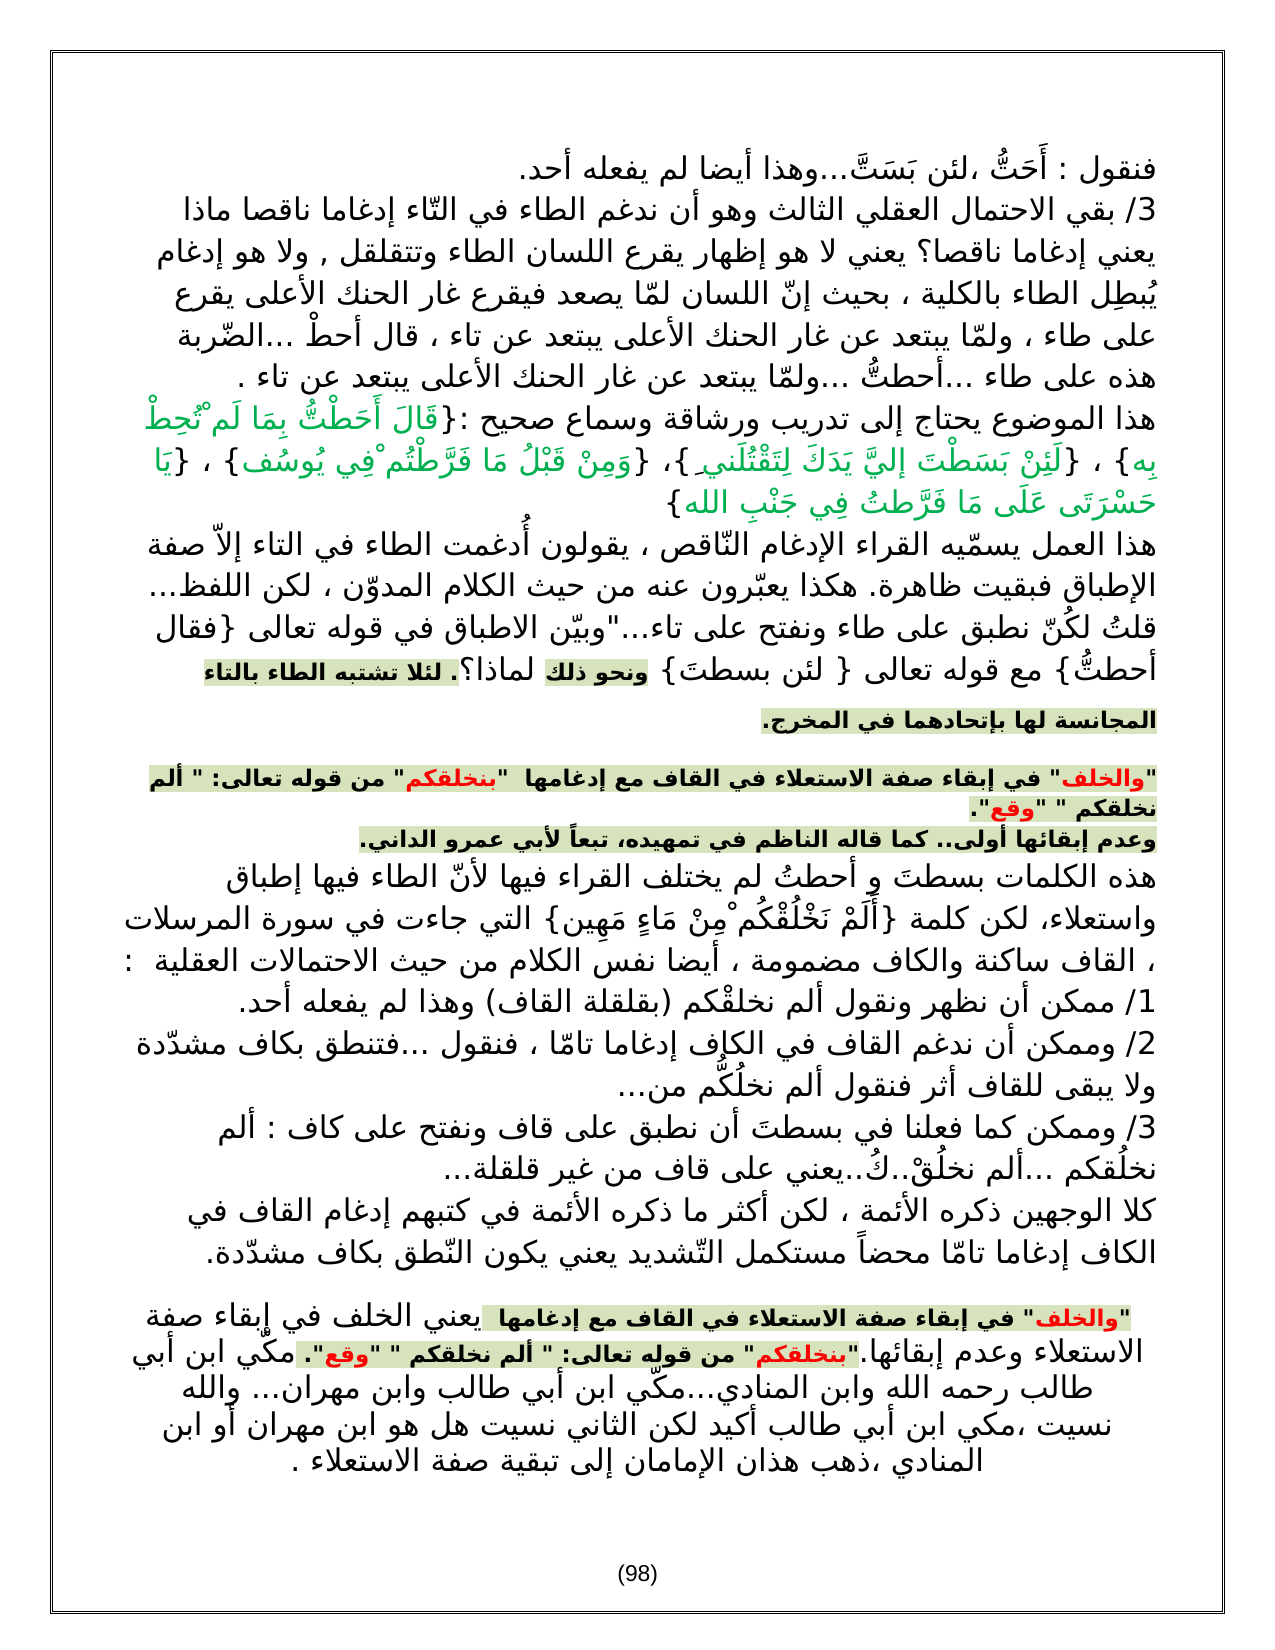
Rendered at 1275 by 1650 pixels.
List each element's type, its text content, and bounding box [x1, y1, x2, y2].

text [118, 1297, 1157, 1479]
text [118, 150, 1157, 738]
text "والخلف" في إبقاء صفة الاستعلاء في القاف مع إدغامها "بنخلقكم" من قوله تعالى: " ألم نخلقكم " "وقع". وعدم إبقائها أولى.. كما قاله الناظم في تمهيده، تبعاً لأبي عمرو الداني. هذه الكلمات بسطتَ و أحطتُ لم يختلف القراء فيها لأنّ الطاء فيها إطباق واستعلاء، لكن كلمة {أَلَمْ نَخْلُقْكُم ْمِنْ مَاءٍ مَهِين} التي جاءت في سورة المرسلات ، القاف ساكنة والكاف مضمومة ، أيضا نفس الكلام من حيث الاحتمالات العقلية : 1/ ممكن أن نظهر ونقول ألم نخلقْكم (بقلقلة القاف) وهذا لم يفعله أحد. 2/ وممكن أن ندغم القاف في الكاف إدغاما تامّا ، فنقول ...فتنطق بكاف مشدّدة ولا يبقى للقاف أثر فنقول ألم نخلُكُّم من... 3/ وممكن كما فعلنا في بسطتَ أن نطبق على قاف ونفتح على كاف : ألم نخلُقكم ...ألم نخلُقْ..كُ..يعني على قاف من غير قلقلة... كلا الوجهين ذكره الأئمة ، لكن أكثر ما ذكره الأئمة في كتبهم إدغام القاف في الكاف إدغاما تامّا محضاً مستكمل التّشديد يعني يكون النّطق بكاف مشدّدة. [118, 765, 1157, 1271]
